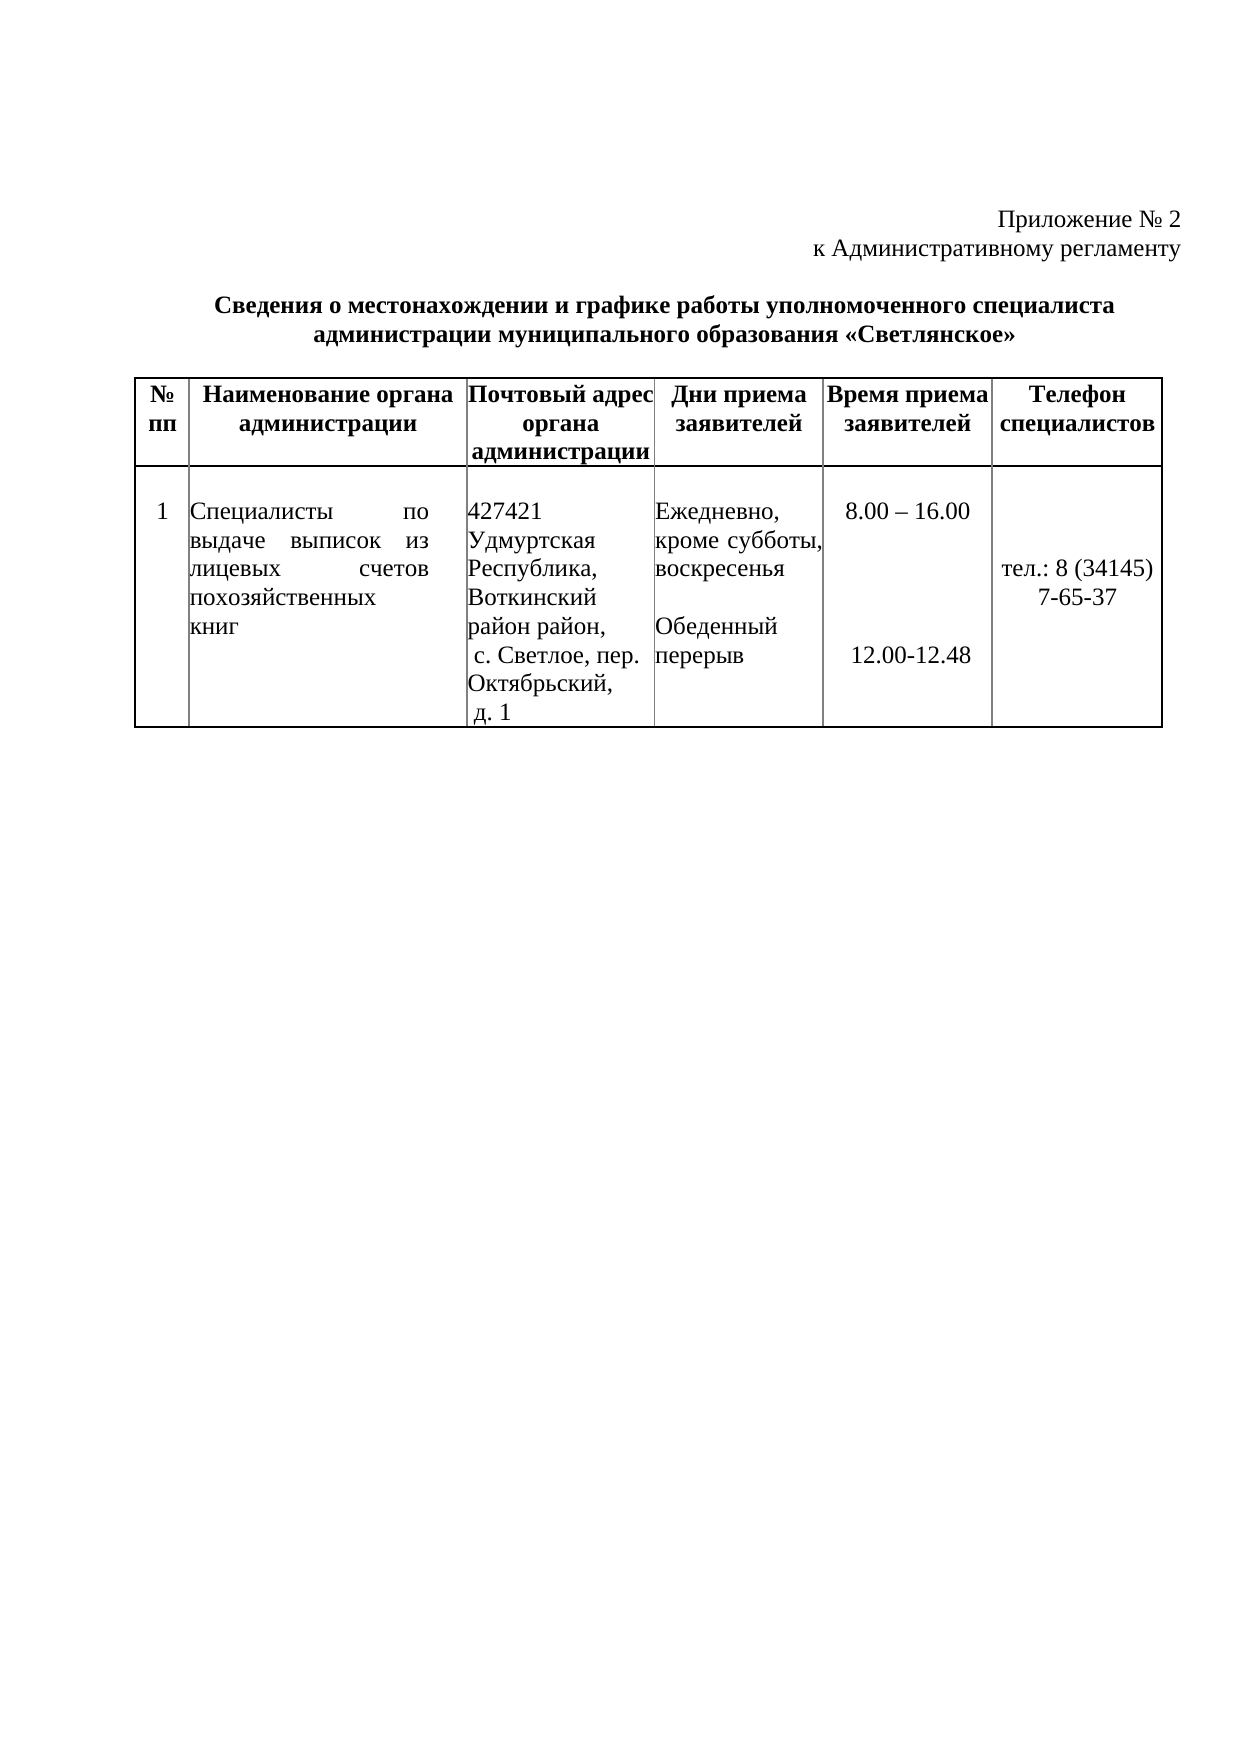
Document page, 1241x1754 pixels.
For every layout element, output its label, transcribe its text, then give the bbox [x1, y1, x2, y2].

table_header Дни приема заявителей [655, 379, 822, 465]
table_cell Специалисты по выдаче выписок из лицевых счетов похозяйственных книг [190, 467, 466, 726]
table_header Наименование органа администрации [190, 379, 466, 465]
table_header № пп [136, 379, 188, 465]
table_cell Ежедневно, кроме субботы, воскресенья Обеденный перерыв [655, 467, 822, 726]
table_header Почтовый адрес органа администрации [468, 379, 654, 465]
table_cell 1 [136, 467, 188, 726]
table_header Время приема заявителей [824, 379, 991, 465]
text к Административному регламенту [148, 233, 1181, 262]
table_cell тел.: 8 (34145) 7-65-37 [993, 467, 1161, 726]
table_cell 427421 Удмуртская Республика, Воткинский район район, с. Светлое, пер. Октябрьский, д. 1 [468, 467, 654, 726]
text Приложение № 2 [148, 204, 1181, 233]
text Сведения о местонахождении и графике работы уполномоченного специалиста администрации муниципального образования «Светлянское» [148, 291, 1181, 348]
table_header Телефон специалистов [993, 379, 1161, 465]
table_cell 8.00 – 16.00 12.00-12.48 [824, 467, 991, 726]
